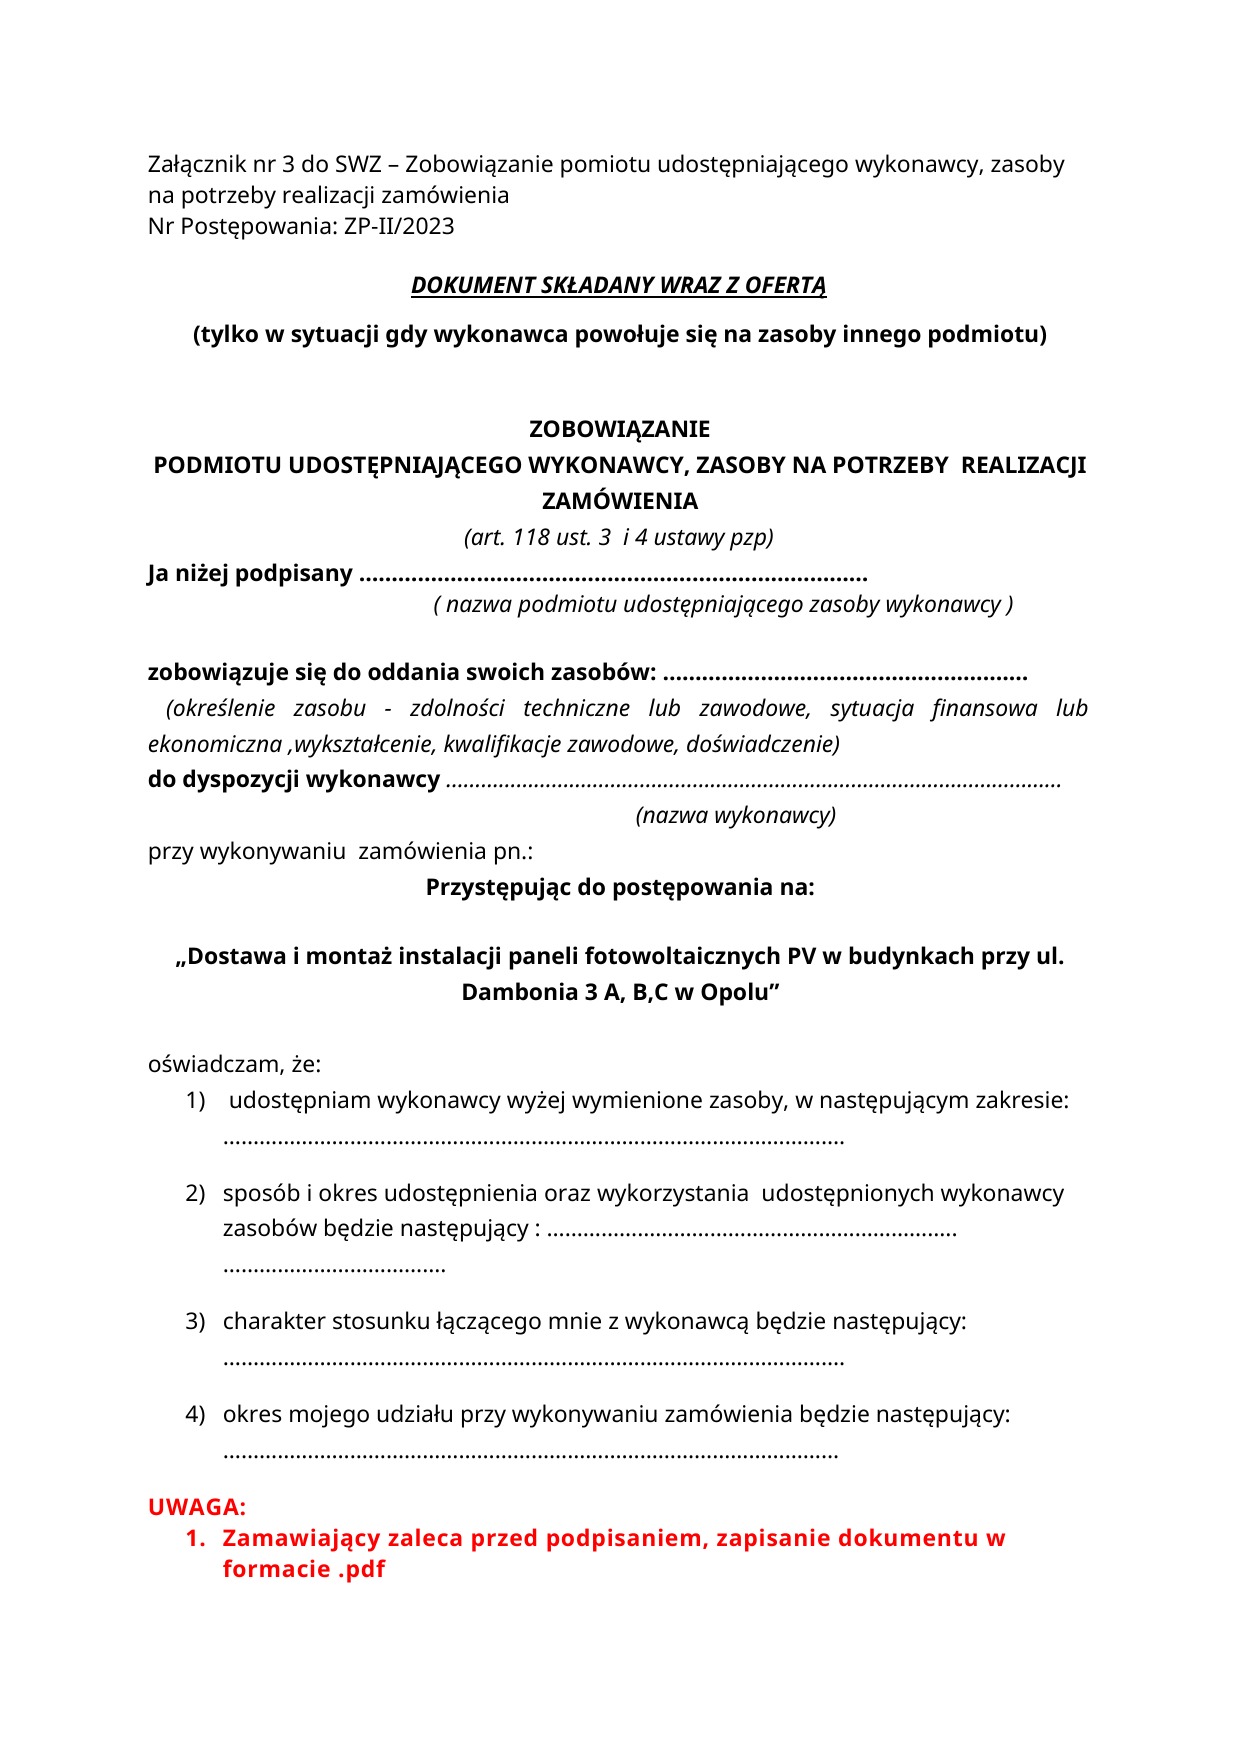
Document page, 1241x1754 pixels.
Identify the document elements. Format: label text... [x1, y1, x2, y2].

text zobowiązuje się do oddania swoich zasobów: …………………………………………..…… [148, 656, 1093, 687]
text PODMIOTU UDOSTĘPNIAJĄCEGO WYKONAWCY, ZASOBY NA POTRZEBY REALIZACJI ZAMÓWIENIA [148, 449, 1093, 517]
list udostępniam wykonawcy wyżej wymienione zasoby, w następującym zakresie: ……………………………………………………………………………………….… [185, 1084, 1093, 1151]
text (tylko w sytuacji gdy wykonawca powołuje się na zasoby innego podmiotu) [148, 318, 1093, 349]
text Nr Postępowania: ZP-II/2023 [147, 210, 1093, 241]
text Ja niżej podpisany …………………………………………………………………… [148, 557, 1093, 588]
text (art. 118 ust. 3 i 4 ustawy pzp) [148, 521, 1093, 552]
text ZOBOWIĄZANIE [148, 413, 1093, 445]
list charakter stosunku łączącego mnie z wykonawcą będzie następujący: …………………………………………………………………………………………. [185, 1305, 1093, 1372]
text Przystępując do postępowania na: [148, 871, 1093, 902]
text do dyspozycji wykonawcy …………………………………………………………………………………………… [148, 763, 1093, 795]
list sposób i okres udostępnienia oraz wykorzystania udostępnionych wykonawcy zasobów będzie następujący : …………………………………………………………..………………………………. [185, 1176, 1093, 1279]
text oświadczam, że: [148, 1048, 1093, 1079]
text ( nazwa podmiotu udostępniającego zasoby wykonawcy ) [148, 588, 1093, 620]
list okres mojego udziału przy wykonywaniu zamówienia będzie następujący: ………………………………………………………………………………………… [185, 1398, 1093, 1465]
text „Dostawa i montaż instalacji paneli fotowoltaicznych PV w budynkach przy ul. Dambonia 3 A, B,C w Opolu” [148, 940, 1093, 1007]
text UWAGA: [148, 1491, 1093, 1522]
text DOKUMENT SKŁADANY WRAZ Z OFERTĄ [148, 269, 1093, 301]
text (określenie zasobu - zdolności techniczne lub zawodowe, sytuacja finansowa lub ekonomiczna ,wykształcenie, kwalifikacje zawodowe, doświadczenie) [148, 692, 1093, 759]
text (nazwa wykonawcy) [148, 799, 1093, 831]
text Załącznik nr 3 do SWZ – Zobowiązanie pomiotu udostępniającego wykonawcy, zasoby na potrzeby realizacji zamówienia [148, 148, 1093, 210]
text przy wykonywaniu zamówienia pn.: [148, 835, 1093, 867]
list Zamawiający zaleca przed podpisaniem, zapisanie dokumentu w formacie .pdf [185, 1522, 1093, 1584]
